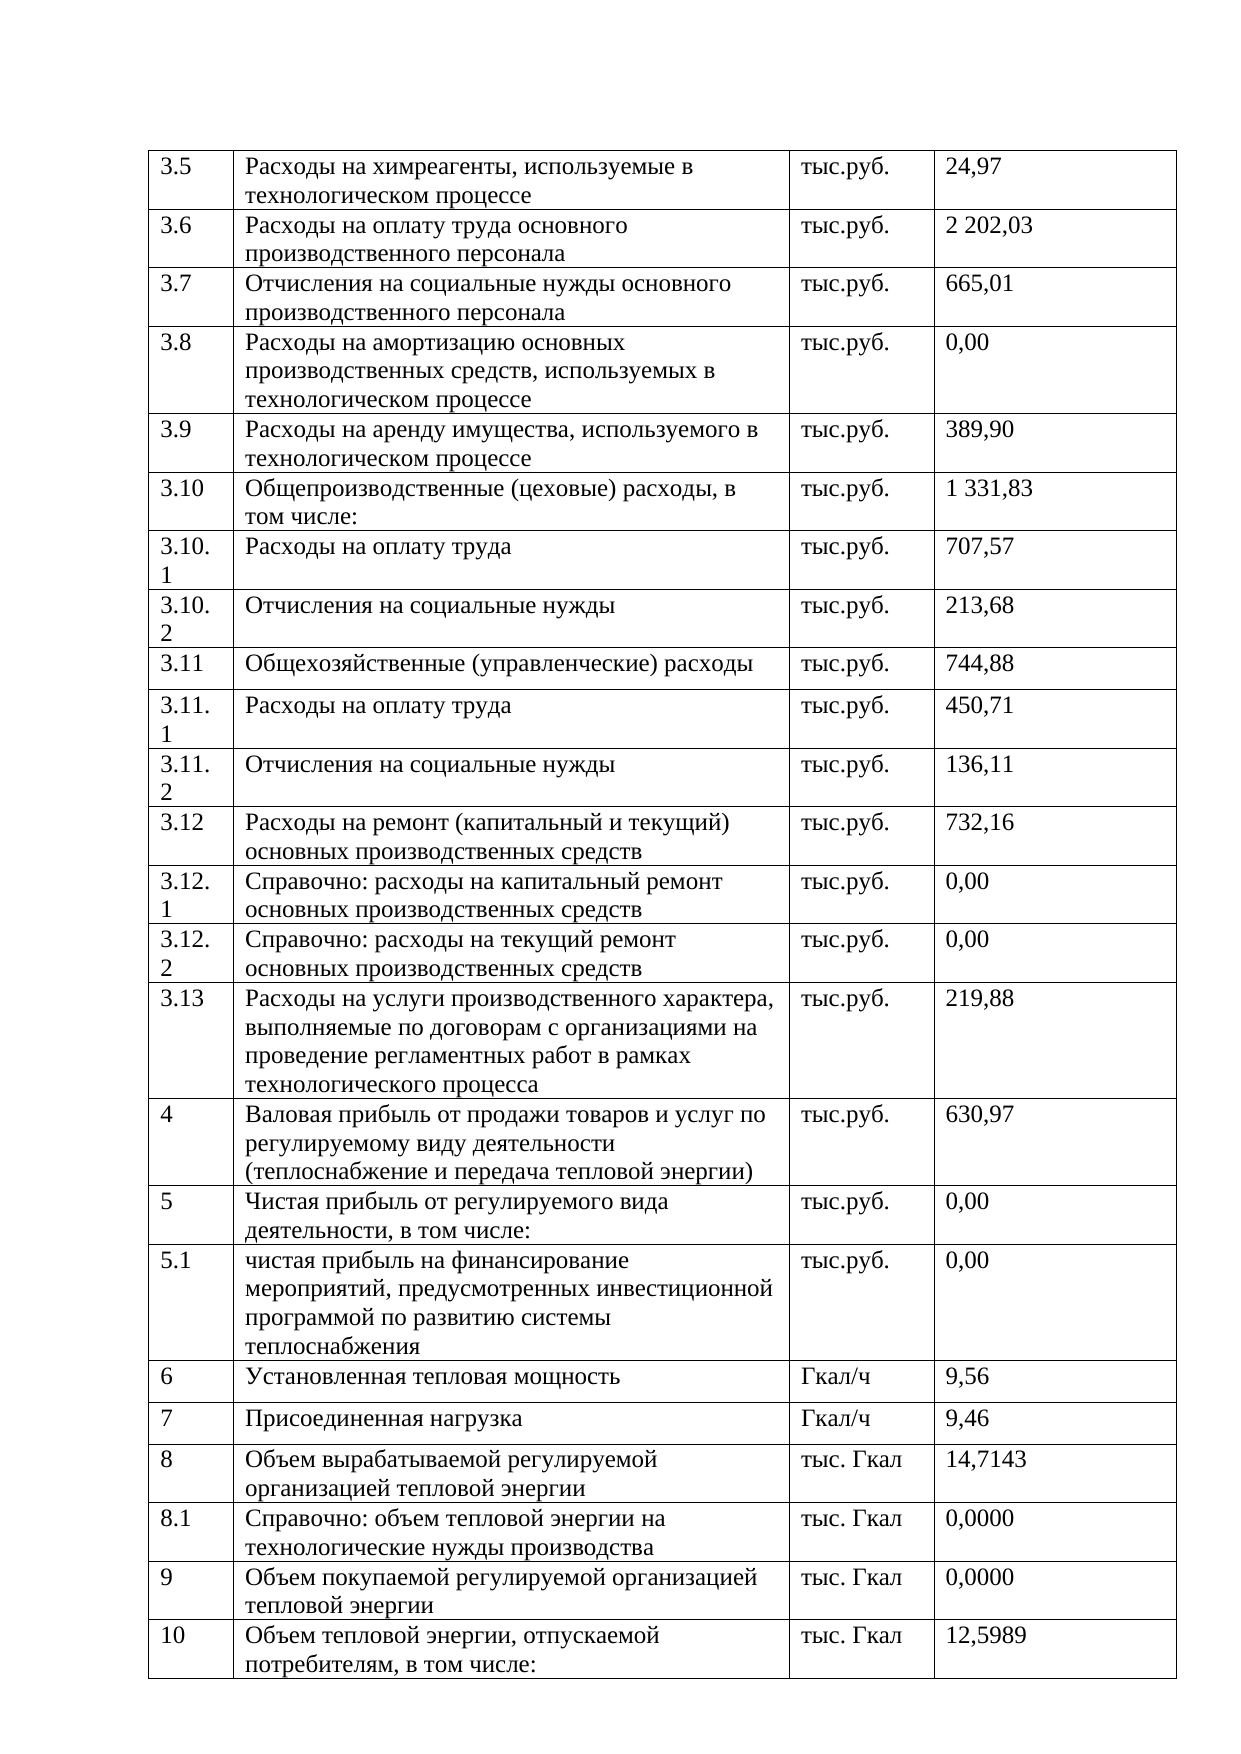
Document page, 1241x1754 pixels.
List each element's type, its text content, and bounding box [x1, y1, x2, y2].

table_cell чистая прибыль на финансирование мероприятий, предусмотренных инвестиционной программой по развитию системы теплоснабжения [234, 1245, 789, 1360]
table_cell Чистая прибыль от регулируемого вида деятельности, в том числе: [234, 1186, 789, 1244]
table_cell 14,7143 [935, 1445, 1176, 1502]
table_cell тыс. Гкал [790, 1445, 934, 1502]
table_cell 6 [149, 1361, 233, 1402]
table_cell 8.1 [149, 1503, 233, 1561]
table_cell 3.8 [149, 327, 233, 413]
table_cell тыс. Гкал [790, 1562, 934, 1619]
table_cell 5.1 [149, 1245, 233, 1360]
table_cell Объем покупаемой регулируемой организацией тепловой энергии [234, 1562, 789, 1619]
table_cell 3.10 [149, 473, 233, 530]
table_cell 3.7 [149, 268, 233, 326]
table_cell 3.11.1 [149, 690, 233, 748]
table_cell 136,11 [935, 749, 1176, 806]
table_cell тыс.руб. [790, 590, 934, 647]
table_cell 3.13 [149, 983, 233, 1098]
table_cell Установленная тепловая мощность [234, 1361, 789, 1402]
table_cell Справочно: объем тепловой энергии на технологические нужды производства [234, 1503, 789, 1561]
table_cell 5 [149, 1186, 233, 1244]
table_cell 213,68 [935, 590, 1176, 647]
table_cell тыс.руб. [790, 866, 934, 923]
table_cell 3.11 [149, 648, 233, 689]
table_cell 9,46 [935, 1403, 1176, 1443]
table_cell Справочно: расходы на текущий ремонт основных производственных средств [234, 924, 789, 982]
table_cell Общехозяйственные (управленческие) расходы [234, 648, 789, 689]
table_cell Гкал/ч [790, 1361, 934, 1402]
table_cell 9 [149, 1562, 233, 1619]
table_cell 0,00 [935, 1245, 1176, 1360]
table_cell 3.6 [149, 210, 233, 267]
table_cell 3.12 [149, 807, 233, 865]
table_cell 3.11.2 [149, 749, 233, 806]
table_cell 219,88 [935, 983, 1176, 1098]
table_cell Расходы на оплату труда [234, 531, 789, 589]
table_cell Отчисления на социальные нужды [234, 590, 789, 647]
table_cell 0,00 [935, 1186, 1176, 1244]
table_cell 9,56 [935, 1361, 1176, 1402]
table_cell 0,0000 [935, 1503, 1176, 1561]
table_cell 3.12.1 [149, 866, 233, 923]
table_cell 3.5 [149, 151, 233, 209]
table_cell тыс.руб. [790, 268, 934, 326]
table_cell тыс.руб. [790, 151, 934, 209]
table_cell Расходы на оплату труда [234, 690, 789, 748]
table_cell тыс.руб. [790, 924, 934, 982]
table_cell тыс.руб. [790, 1099, 934, 1185]
table_cell Валовая прибыль от продажи товаров и услуг по регулируемому виду деятельности (теплоснабжение и передача тепловой энергии) [234, 1099, 789, 1185]
table_cell 0,0000 [935, 1562, 1176, 1619]
table_cell 3.10.2 [149, 590, 233, 647]
table_cell Расходы на ремонт (капитальный и текущий) основных производственных средств [234, 807, 789, 865]
table_cell 630,97 [935, 1099, 1176, 1185]
table_cell 12,5989 [935, 1620, 1176, 1678]
table_cell Объем тепловой энергии, отпускаемой потребителям, в том числе: [234, 1620, 789, 1678]
table_cell 665,01 [935, 268, 1176, 326]
table_cell тыс.руб. [790, 1245, 934, 1360]
table_cell 24,97 [935, 151, 1176, 209]
table_cell Расходы на услуги производственного характера, выполняемые по договорам с организациями на проведение регламентных работ в рамках технологического процесса [234, 983, 789, 1098]
table_cell тыс.руб. [790, 1186, 934, 1244]
table_cell Присоединенная нагрузка [234, 1403, 789, 1443]
table_cell Справочно: расходы на капитальный ремонт основных производственных средств [234, 866, 789, 923]
table_cell тыс.руб. [790, 648, 934, 689]
table_cell тыс. Гкал [790, 1620, 934, 1678]
table_cell Объем вырабатываемой регулируемой организацией тепловой энергии [234, 1445, 789, 1502]
table_cell 389,90 [935, 414, 1176, 472]
table_cell 3.10.1 [149, 531, 233, 589]
table_cell тыс.руб. [790, 414, 934, 472]
table_cell тыс.руб. [790, 327, 934, 413]
table_cell 3.9 [149, 414, 233, 472]
table_cell тыс.руб. [790, 807, 934, 865]
table_cell Расходы на амортизацию основных производственных средств, используемых в технологическом процессе [234, 327, 789, 413]
table_cell 744,88 [935, 648, 1176, 689]
table_cell 450,71 [935, 690, 1176, 748]
table_cell 2 202,03 [935, 210, 1176, 267]
table_cell 0,00 [935, 866, 1176, 923]
table_cell тыс.руб. [790, 473, 934, 530]
table_cell 7 [149, 1403, 233, 1443]
table_cell Отчисления на социальные нужды [234, 749, 789, 806]
table_cell 732,16 [935, 807, 1176, 865]
table_cell Расходы на химреагенты, используемые в технологическом процессе [234, 151, 789, 209]
table_cell 0,00 [935, 924, 1176, 982]
table_cell 3.12.2 [149, 924, 233, 982]
table_cell 4 [149, 1099, 233, 1185]
table_cell тыс.руб. [790, 690, 934, 748]
table_cell тыс.руб. [790, 210, 934, 267]
table_cell Общепроизводственные (цеховые) расходы, в том числе: [234, 473, 789, 530]
table_cell тыс. Гкал [790, 1503, 934, 1561]
table_cell Расходы на оплату труда основного производственного персонала [234, 210, 789, 267]
table_cell Расходы на аренду имущества, используемого в технологическом процессе [234, 414, 789, 472]
table_cell 0,00 [935, 327, 1176, 413]
table_cell тыс.руб. [790, 749, 934, 806]
table_cell 8 [149, 1445, 233, 1502]
table_cell 707,57 [935, 531, 1176, 589]
table_cell Отчисления на социальные нужды основного производственного персонала [234, 268, 789, 326]
table_cell 1 331,83 [935, 473, 1176, 530]
table_cell тыс.руб. [790, 531, 934, 589]
table_cell 10 [149, 1620, 233, 1678]
table_cell Гкал/ч [790, 1403, 934, 1443]
table_cell тыс.руб. [790, 983, 934, 1098]
